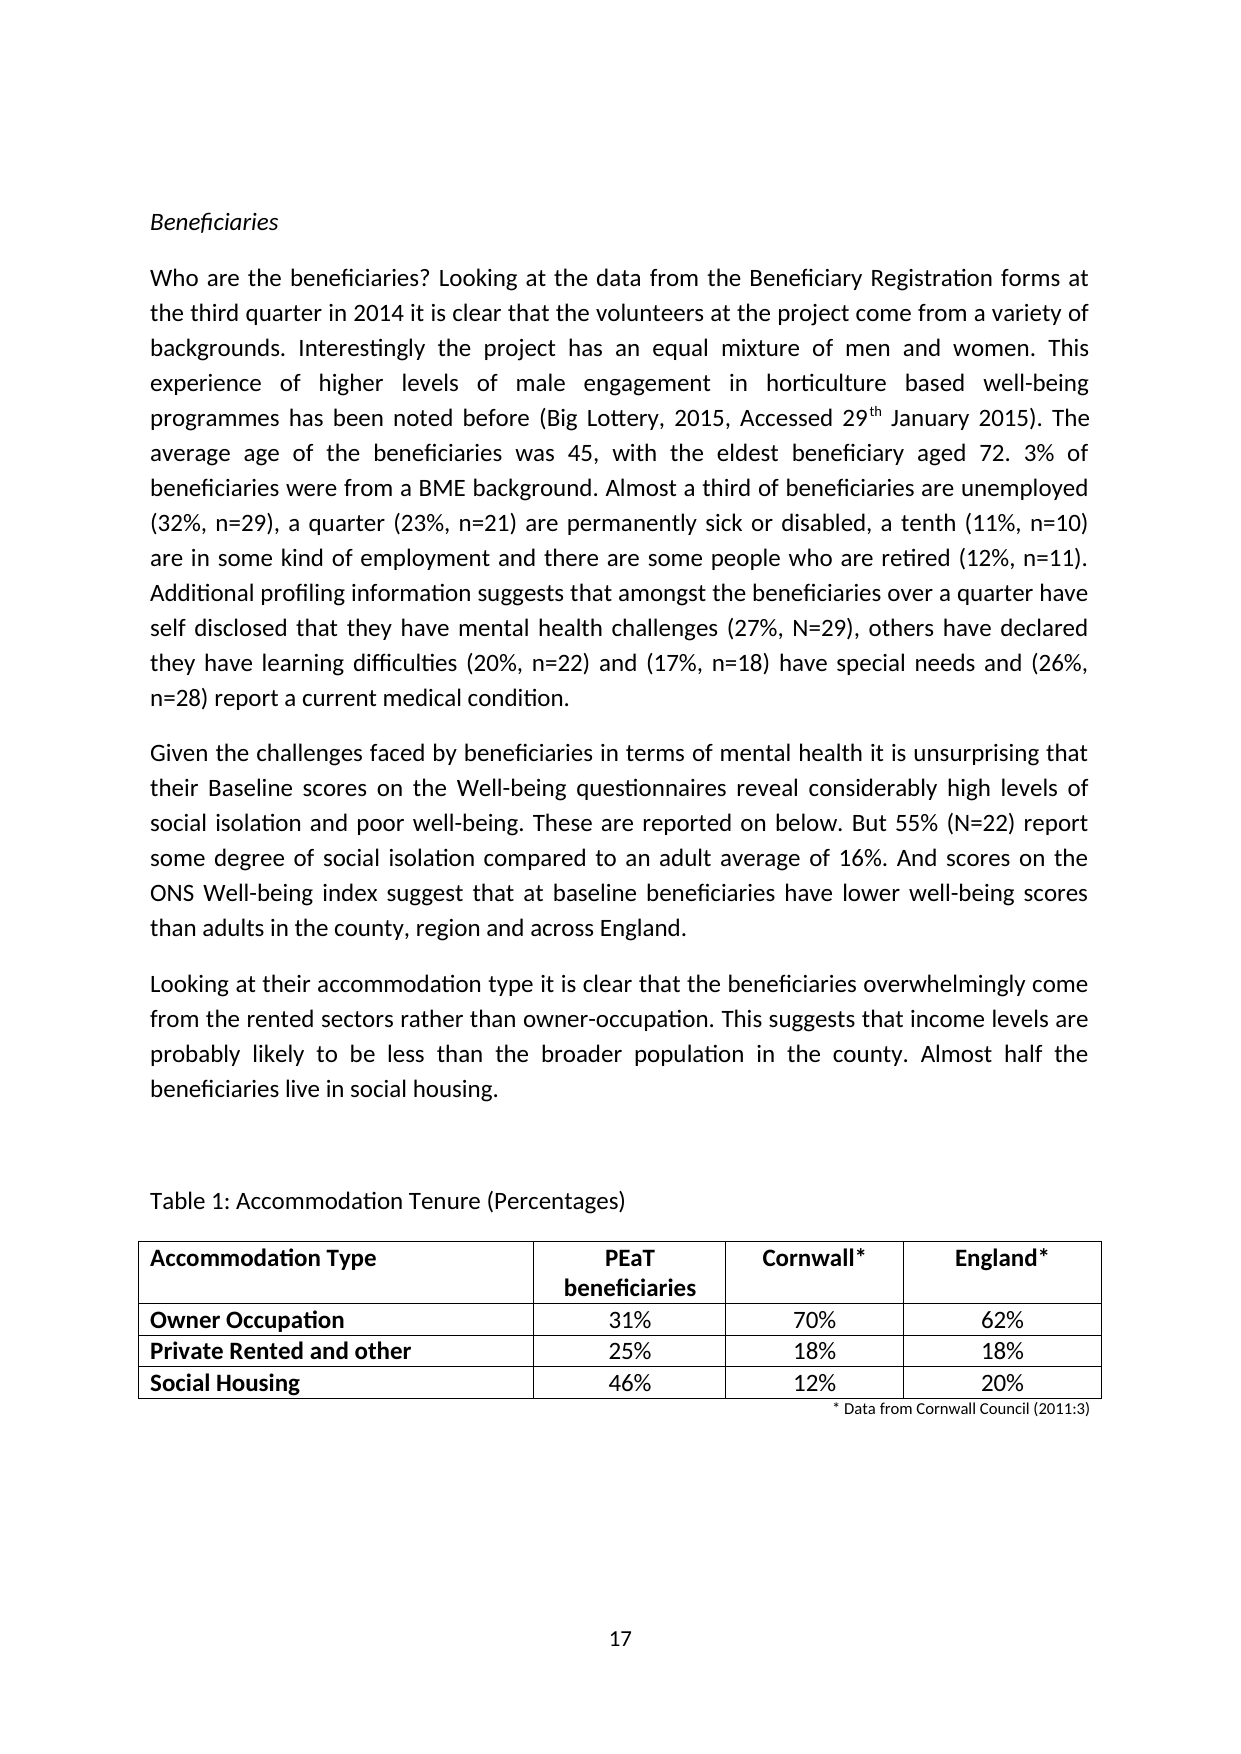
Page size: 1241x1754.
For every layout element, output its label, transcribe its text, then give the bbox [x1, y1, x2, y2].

text Beneficiaries [150, 206, 1090, 236]
text Who are the beneficiaries? Looking at the data from the Beneficiary Registration forms at the third quarter in 2014 it is clear that the volunteers at the project come from a variety of backgrounds. Interestingly the project has an equal mixture of men and women. This experience of higher levels of male engagement in horticulture based well-being programmes has been noted before (Big Lottery, 2015, Accessed 29th January 2015). The average age of the beneficiaries was 45, with the eldest beneficiary aged 72. 3% of beneficiaries were from a BME background. Almost a third of beneficiaries are unemployed (32%, n=29), a quarter (23%, n=21) are permanently sick or disabled, a tenth (11%, n=10) are in some kind of employment and there are some people who are retired (12%, n=11). Additional profiling information suggests that amongst the beneficiaries over a quarter have self disclosed that they have mental health challenges (27%, N=29), others have declared they have learning difficulties (20%, n=22) and (17%, n=18) have special needs and (26%, n=28) report a current medical condition. [150, 262, 1090, 712]
table_cell Owner Occupation [139, 1304, 533, 1334]
table_cell Social Housing [139, 1367, 533, 1398]
text Looking at their accommodation type it is clear that the beneficiaries overwhelmingly come from the rented sectors rather than owner-occupation. This suggests that income levels are probably likely to be less than the broader population in the county. Almost half the beneficiaries live in social housing. [150, 968, 1090, 1104]
table_cell 20% [904, 1367, 1101, 1398]
table_cell 12% [726, 1367, 903, 1398]
table_header Accommodation Type [139, 1242, 533, 1303]
table_cell 31% [534, 1304, 725, 1334]
text Table 1: Accommodation Tenure (Percentages) [150, 1185, 1090, 1216]
table_cell Private Rented and other [139, 1336, 533, 1366]
table_cell 18% [904, 1336, 1101, 1366]
table_cell 46% [534, 1367, 725, 1398]
text Given the challenges faced by beneficiaries in terms of mental health it is unsurprising that their Baseline scores on the Well-being questionnaires reveal considerably high levels of social isolation and poor well-being. These are reported on below. But 55% (N=22) report some degree of social isolation compared to an adult average of 16%. And scores on the ONS Well-being index suggest that at baseline beneficiaries have lower well-being scores than adults in the county, region and across England. [150, 737, 1090, 943]
table_header England* [904, 1242, 1101, 1303]
table_header Cornwall* [726, 1242, 903, 1303]
table_header PEaT beneficiaries [534, 1242, 725, 1303]
table_cell 18% [726, 1336, 903, 1366]
table_cell 25% [534, 1336, 725, 1366]
table_cell 70% [726, 1304, 903, 1334]
table_cell 62% [904, 1304, 1101, 1334]
text * Data from Cornwall Council (2011:3) [150, 1399, 1090, 1419]
